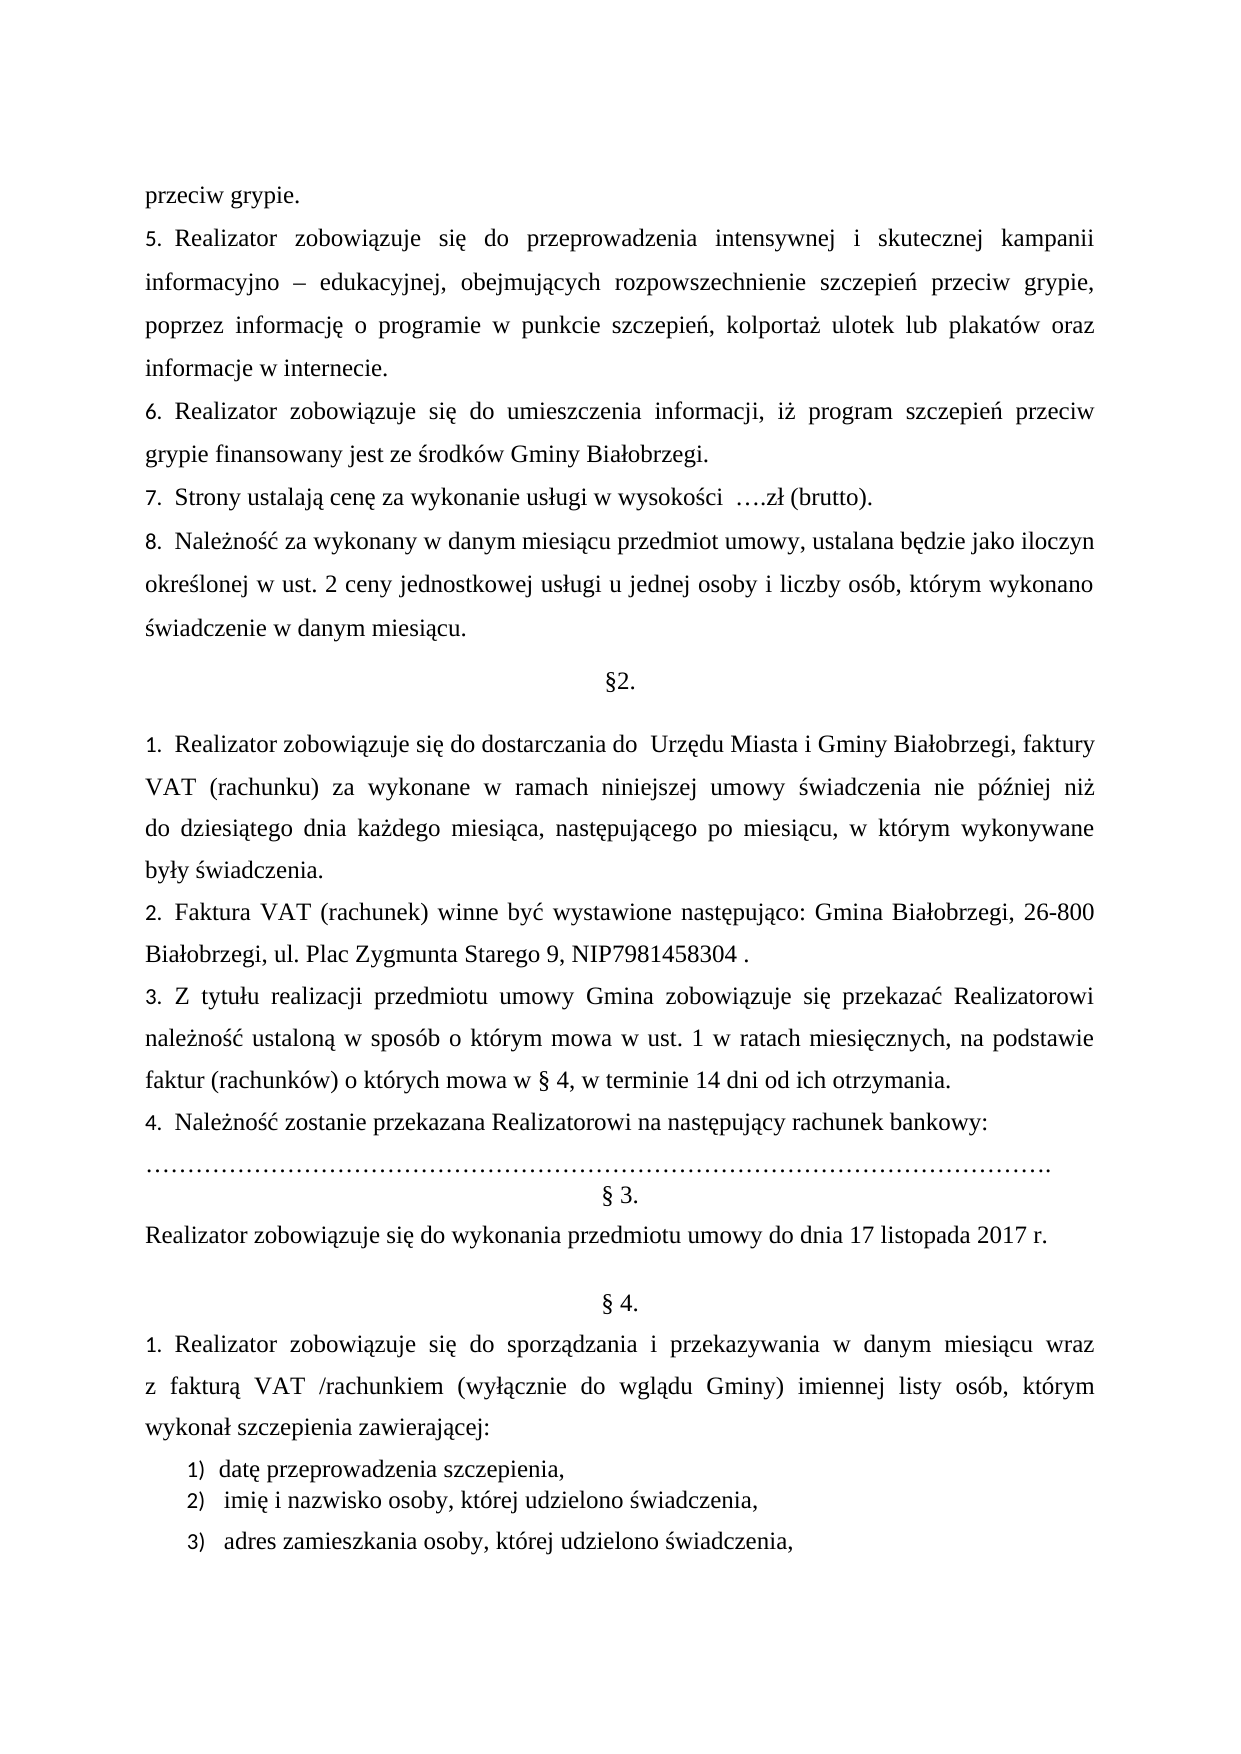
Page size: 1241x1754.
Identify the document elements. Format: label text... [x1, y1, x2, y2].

list Realizator zobowiązuje się do dostarczania do Urzędu Miasta i Gminy Białobrzegi, faktury VAT (rachunku) za wykonane w ramach niniejszej umowy świadczenia nie później niż do dziesiątego dnia każdego miesiąca, następującego po miesiącu, w którym wykonywane były świadczenia. [145, 719, 1095, 887]
list Należność za wykonany w danym miesiącu przedmiot umowy, ustalana będzie jako iloczyn określonej w ust. 2 ceny jednostkowej usługi u jednej osoby i liczby osób, którym wykonano świadczenie w danym miesiącu. [145, 526, 1095, 641]
text §2. [145, 656, 1095, 698]
list Strony ustalają cenę za wykonanie usługi w wysokości ….zł (brutto). [145, 482, 1095, 512]
list Należność zostanie przekazana Realizatorowi na następujący rachunek bankowy: [145, 1097, 1095, 1139]
list Z tytułu realizacji przedmiotu umowy Gmina zobowiązuje się przekazać Realizatorowi należność ustaloną w sposób o którym mowa w ust. 1 w ratach miesięcznych, na podstawie faktur (rachunków) o których mowa w § 4, w terminie 14 dni od ich otrzymania. [145, 971, 1095, 1097]
text ………………………………………………………………………………………………. [145, 1139, 1095, 1181]
list Faktura VAT (rachunek) winne być wystawione następująco: Gmina Białobrzegi, 26-800 Białobrzegi, ul. Plac Zygmunta Starego 9, NIP7981458304 . [145, 887, 1095, 971]
list Realizator zobowiązuje się do sporządzania i przekazywania w danym miesiącu wraz z fakturą VAT /rachunkiem (wyłącznie do wglądu Gminy) imiennej listy osób, którym wykonał szczepienia zawierającej: [145, 1320, 1095, 1444]
text § 4. [145, 1278, 1095, 1320]
text Realizator zobowiązuje się do wykonania przedmiotu umowy do dnia 17 listopada 2017 r. [145, 1222, 1095, 1249]
text § 3. [145, 1181, 1095, 1209]
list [145, 180, 1095, 209]
list Realizator zobowiązuje się do umieszczenia informacji, iż program szczepień przeciw grypie finansowany jest ze środków Gminy Białobrzegi. [145, 396, 1095, 468]
list adres zamieszkania osoby, której udzielono świadczenia, [187, 1529, 1095, 1554]
list Realizator zobowiązuje się do przeprowadzenia intensywnej i skutecznej kampanii informacyjno – edukacyjnej, obejmujących rozpowszechnienie szczepień przeciw grypie, poprzez informację o programie w punkcie szczepień, kolportaż ulotek lub plakatów oraz informacje w internecie. [145, 223, 1095, 382]
list datę przeprowadzenia szczepienia, [186, 1444, 1095, 1486]
list imię i nazwisko osoby, której udzielono świadczenia, [186, 1486, 1095, 1514]
